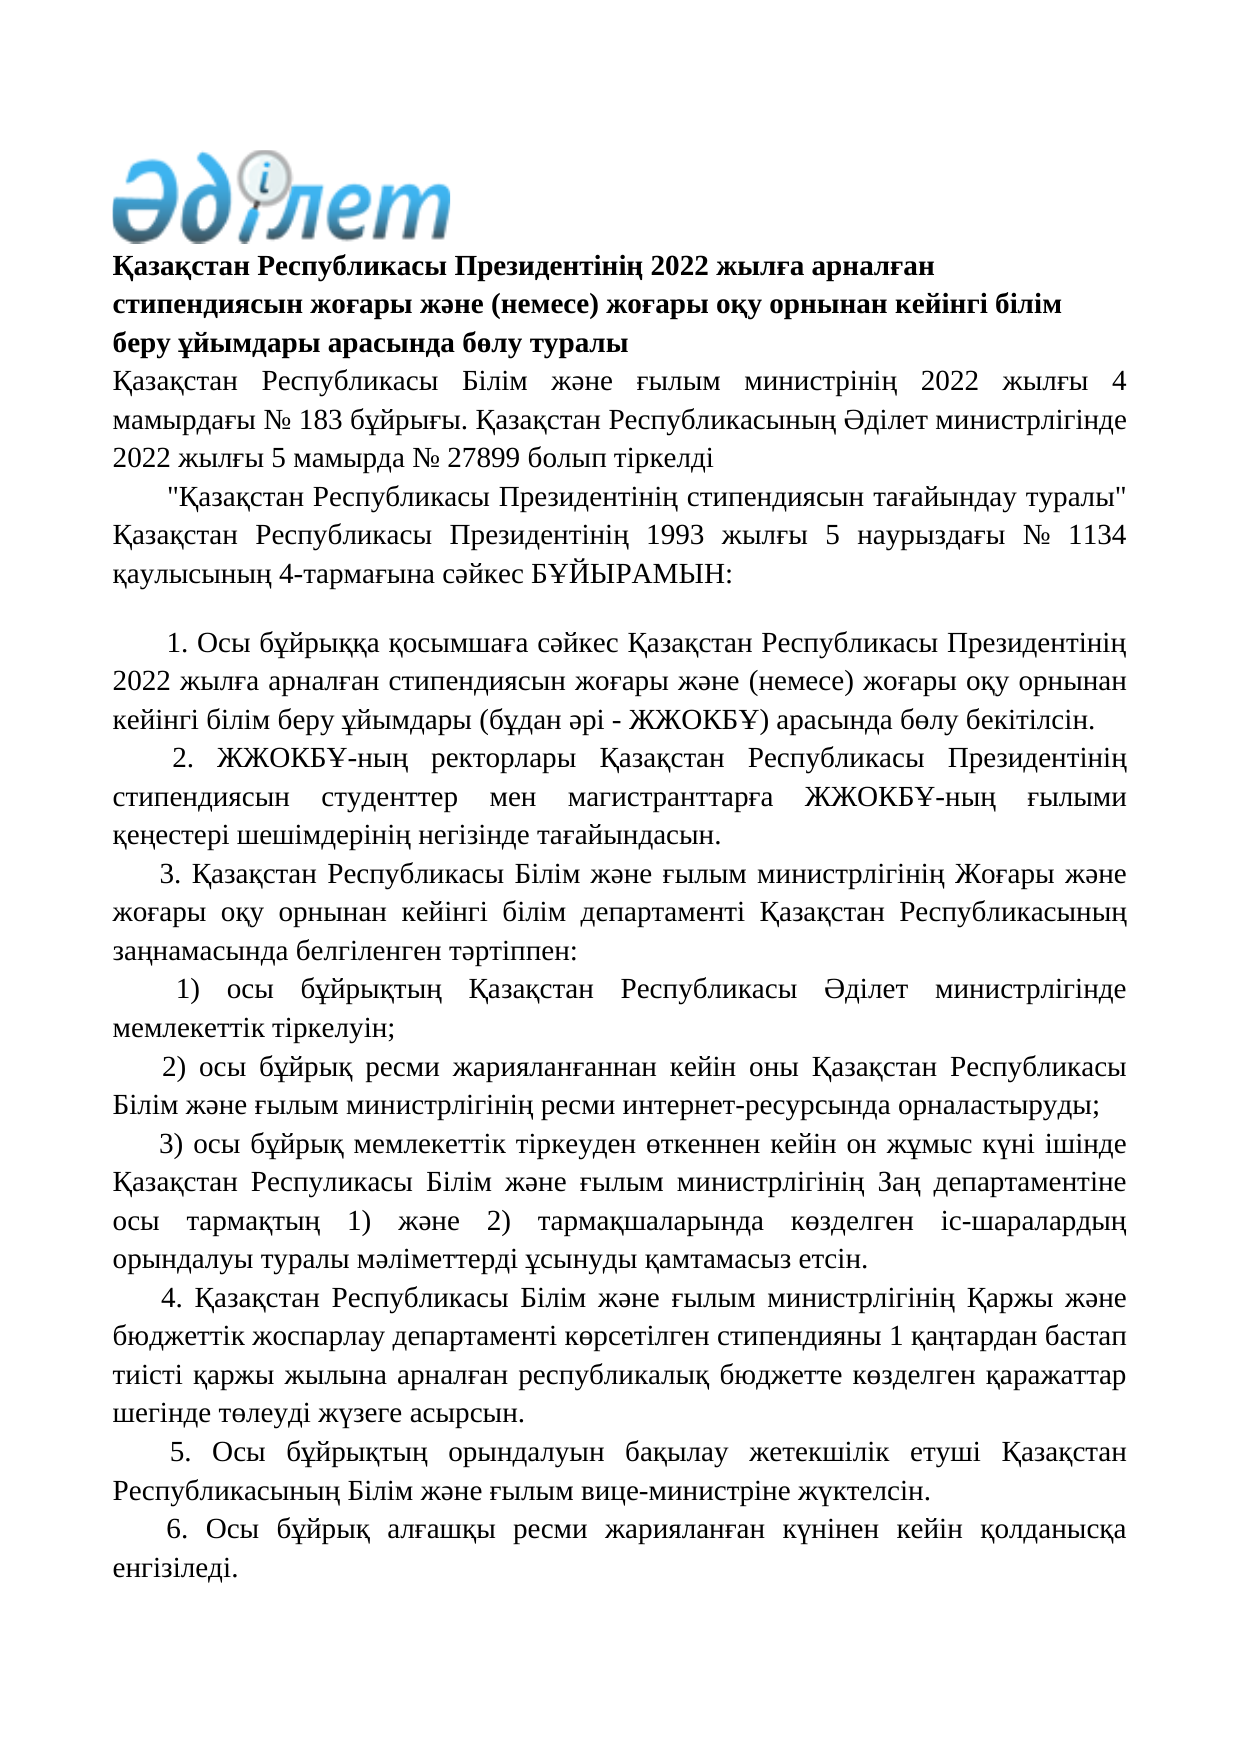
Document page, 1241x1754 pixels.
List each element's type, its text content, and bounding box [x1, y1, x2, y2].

picture [112, 150, 451, 244]
text 6. Осы бұйрық алғашқы ресми жарияланған күнінен кейін қолданысқа енгізіледі. [112, 1511, 1128, 1583]
text 2) осы бұйрық ресми жарияланғаннан кейін оны Қазақстан Республикасы Білім және ғылым министрлігінің ресми интернет-ресурсында орналастыруды; [112, 1049, 1128, 1121]
text Қазақстан Республикасы Білім және ғылым министрінің 2022 жылғы 4 мамырдағы № 183 бұйрығы. Қазақстан Республикасының Әділет министрлігінде 2022 жылғы 5 мамырда № 27899 болып тіркелді [112, 363, 1128, 474]
text 3. Қазақстан Республикасы Білім және ғылым министрлігінің Жоғары және жоғары оқу орнынан кейінгі білім департаменті Қазақстан Республикасының заңнамасында белгіленген тәртіппен: [112, 856, 1128, 967]
text 3) осы бұйрық мемлекеттік тіркеуден өткеннен кейін он жұмыс күні ішінде Қазақстан Респуликасы Білім және ғылым министрлігінің Заң департаментіне осы тармақтың 1) және 2) тармақшаларында көзделген іс-шаралардың орындалуы туралы мәліметтерді ұсынуды қамтамасыз етсін. [112, 1126, 1128, 1275]
text "Қазақстан Республикасы Президентiнiң стипендиясын тағайындау туралы" Қазақстан Республикасы Президентiнiң 1993 жылғы 5 наурыздағы № 1134 қаулысының 4-тармағына сәйкес БҰЙЫРАМЫН: [112, 479, 1128, 589]
text Қазақстан Республикасы Президентінің 2022 жылға арналған стипендиясын жоғары және (немесе) жоғары оқу орнынан кейінгі білім беру ұйымдары арасында бөлу туралы [112, 248, 1128, 358]
text 5. Осы бұйрықтың орындалуын бақылау жетекшілік етуші Қазақстан Республикасының Білім және ғылым вице-министріне жүктелсін. [112, 1434, 1128, 1506]
text 1) осы бұйрықтың Қазақстан Республикасы Әділет министрлігінде мемлекеттік тіркелуін; [112, 972, 1128, 1044]
text 2. ЖЖОКБҰ-ның ректорлары Қазақстан Республикасы Президентінің стипендиясын студенттер мен магистранттарға ЖЖОКБҰ-ның ғылыми қеңестері шешімдерінің негізінде тағайындасын. [112, 740, 1128, 851]
text 4. Қазақстан Республикасы Білім және ғылым министрлігінің Қаржы және бюджеттік жоспарлау департаменті көрсетілген стипендияны 1 қаңтардан бастап тиісті қаржы жылына арналған республикалық бюджетте көзделген қаражаттар шегінде төлеуді жүзеге асырсын. [112, 1280, 1128, 1429]
text 1. Осы бұйрыққа қосымшаға сәйкес Қазақстан Республикасы Президентінің 2022 жылға арналған стипендиясын жоғары және (немесе) жоғары оқу орнынан кейінгі білім беру ұйымдары (бұдан әрі - ЖЖОКБҰ) арасында бөлу бекітілсін. [112, 625, 1128, 735]
